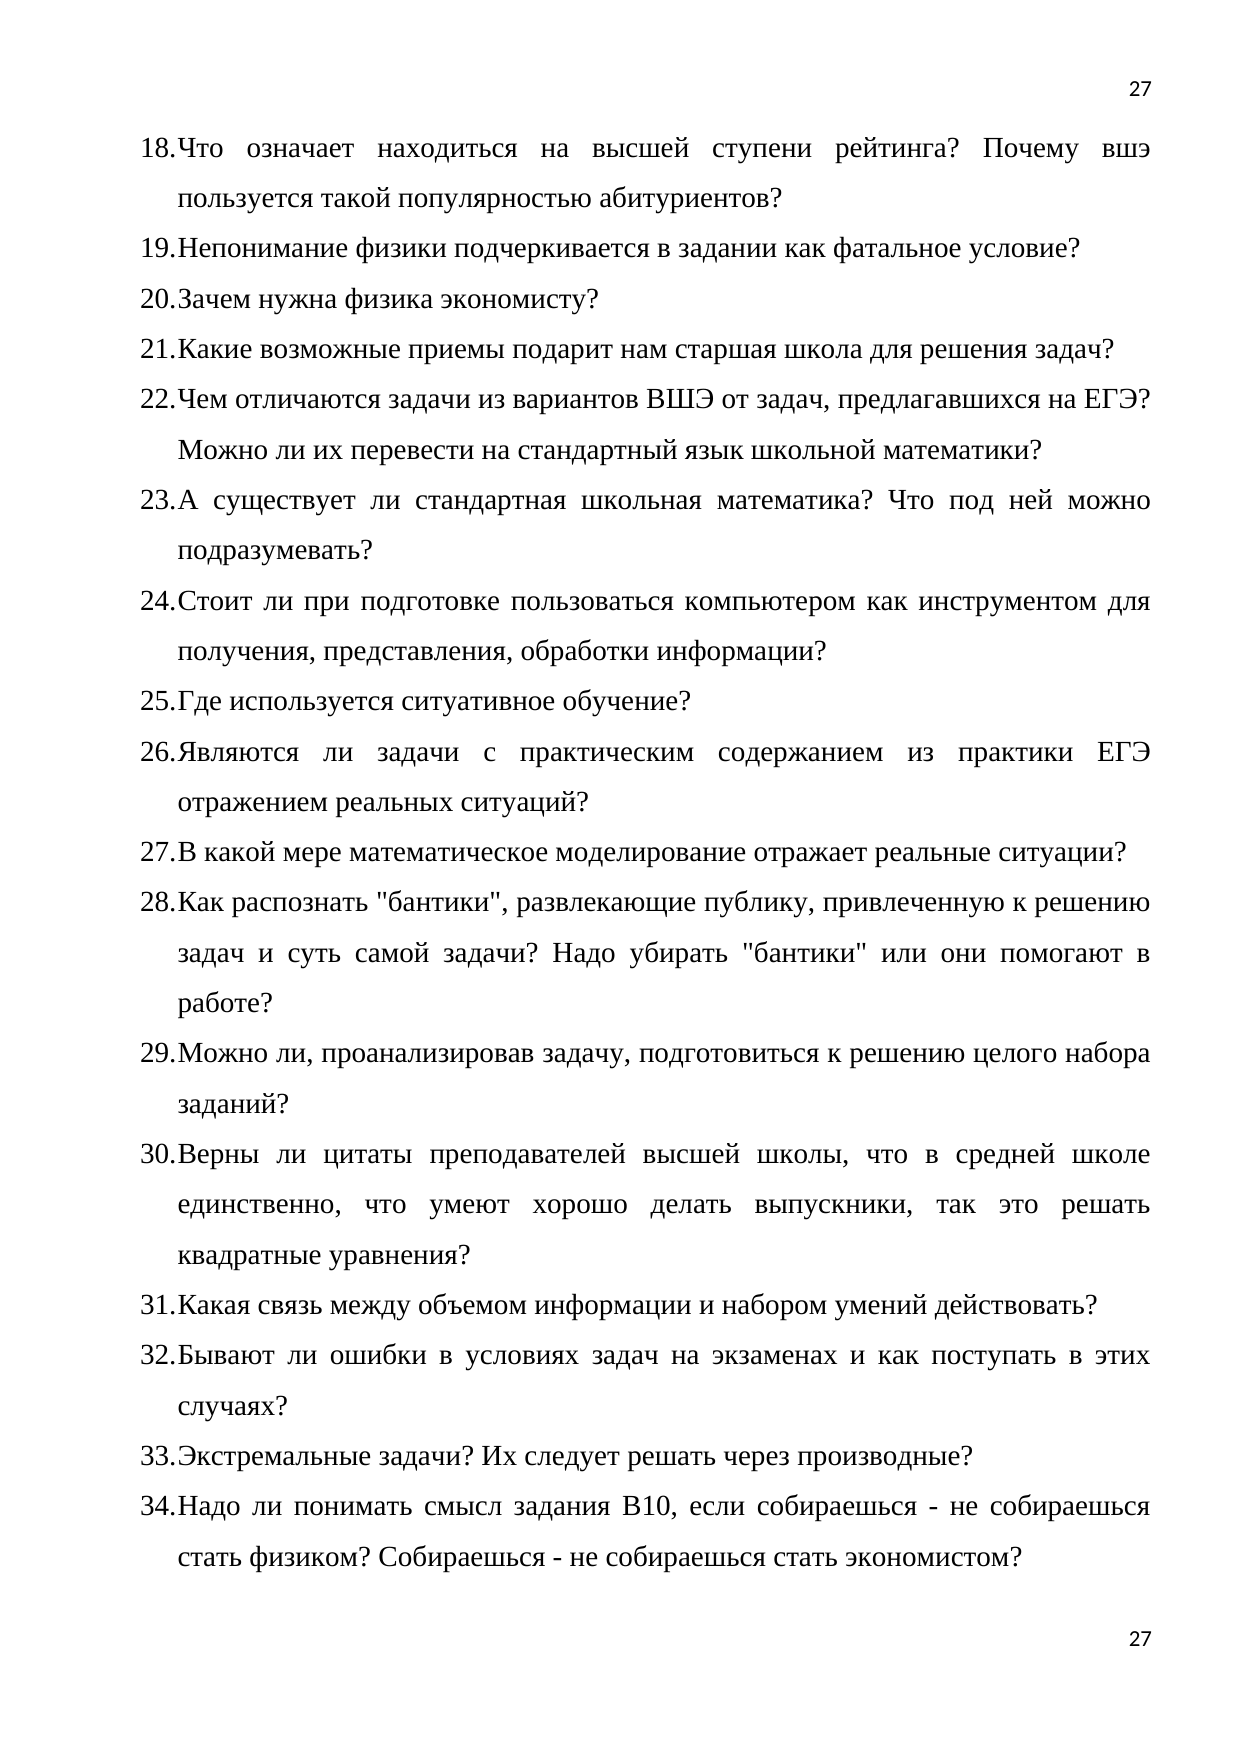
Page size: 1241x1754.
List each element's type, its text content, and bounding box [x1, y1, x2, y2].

list Непонимание физики подчеркивается в задании как фатальное условие? [140, 231, 1152, 264]
list Экстремальные задачи? Их следует решать через производные? [140, 1438, 1152, 1472]
list Какая связь между объемом информации и набором умений действовать? [140, 1287, 1152, 1321]
list Зачем нужна физика экономисту? [140, 281, 1152, 314]
list Какие возможные приемы подарит нам старшая школа для решения задач? [140, 331, 1152, 365]
list Чем отличаются задачи из вариантов ВШЭ от задач, предлагавшихся на ЕГЭ? Можно ли их перевести на стандартный язык школьной математики? [140, 381, 1152, 465]
list Надо ли понимать смысл задания В10, если собираешься - не собираешься стать физиком? Собираешься - не собираешься стать экономистом? [140, 1488, 1152, 1572]
list Бывают ли ошибки в условиях задач на экзаменах и как поступать в этих случаях? [140, 1337, 1152, 1421]
list Верны ли цитаты преподавателей высшей школы, что в средней школе единственно, что умеют хорошо делать выпускники, так это решать квадратные уравнения? [140, 1136, 1152, 1270]
list Можно ли, проанализировав задачу, подготовиться к решению целого набора заданий? [140, 1036, 1152, 1119]
list В какой мере математическое моделирование отражает реальные ситуации? [140, 834, 1152, 868]
list Являются ли задачи с практическим содержанием из практики ЕГЭ отражением реальных ситуаций? [140, 734, 1152, 817]
list Что означает находиться на высшей ступени рейтинга? Почему вшэ пользуется такой популярностью абитуриентов? [140, 130, 1152, 214]
list Как распознать "бантики", развлекающие публику, привлеченную к решению задач и суть самой задачи? Надо убирать "бантики" или они помогают в работе? [140, 884, 1152, 1019]
list Где используется ситуативное обучение? [140, 683, 1152, 717]
list Стоит ли при подготовке пользоваться компьютером как инструментом для получения, представления, обработки информации? [140, 583, 1152, 667]
list А существует ли стандартная школьная математика? Что под ней можно подразумевать? [140, 482, 1152, 566]
